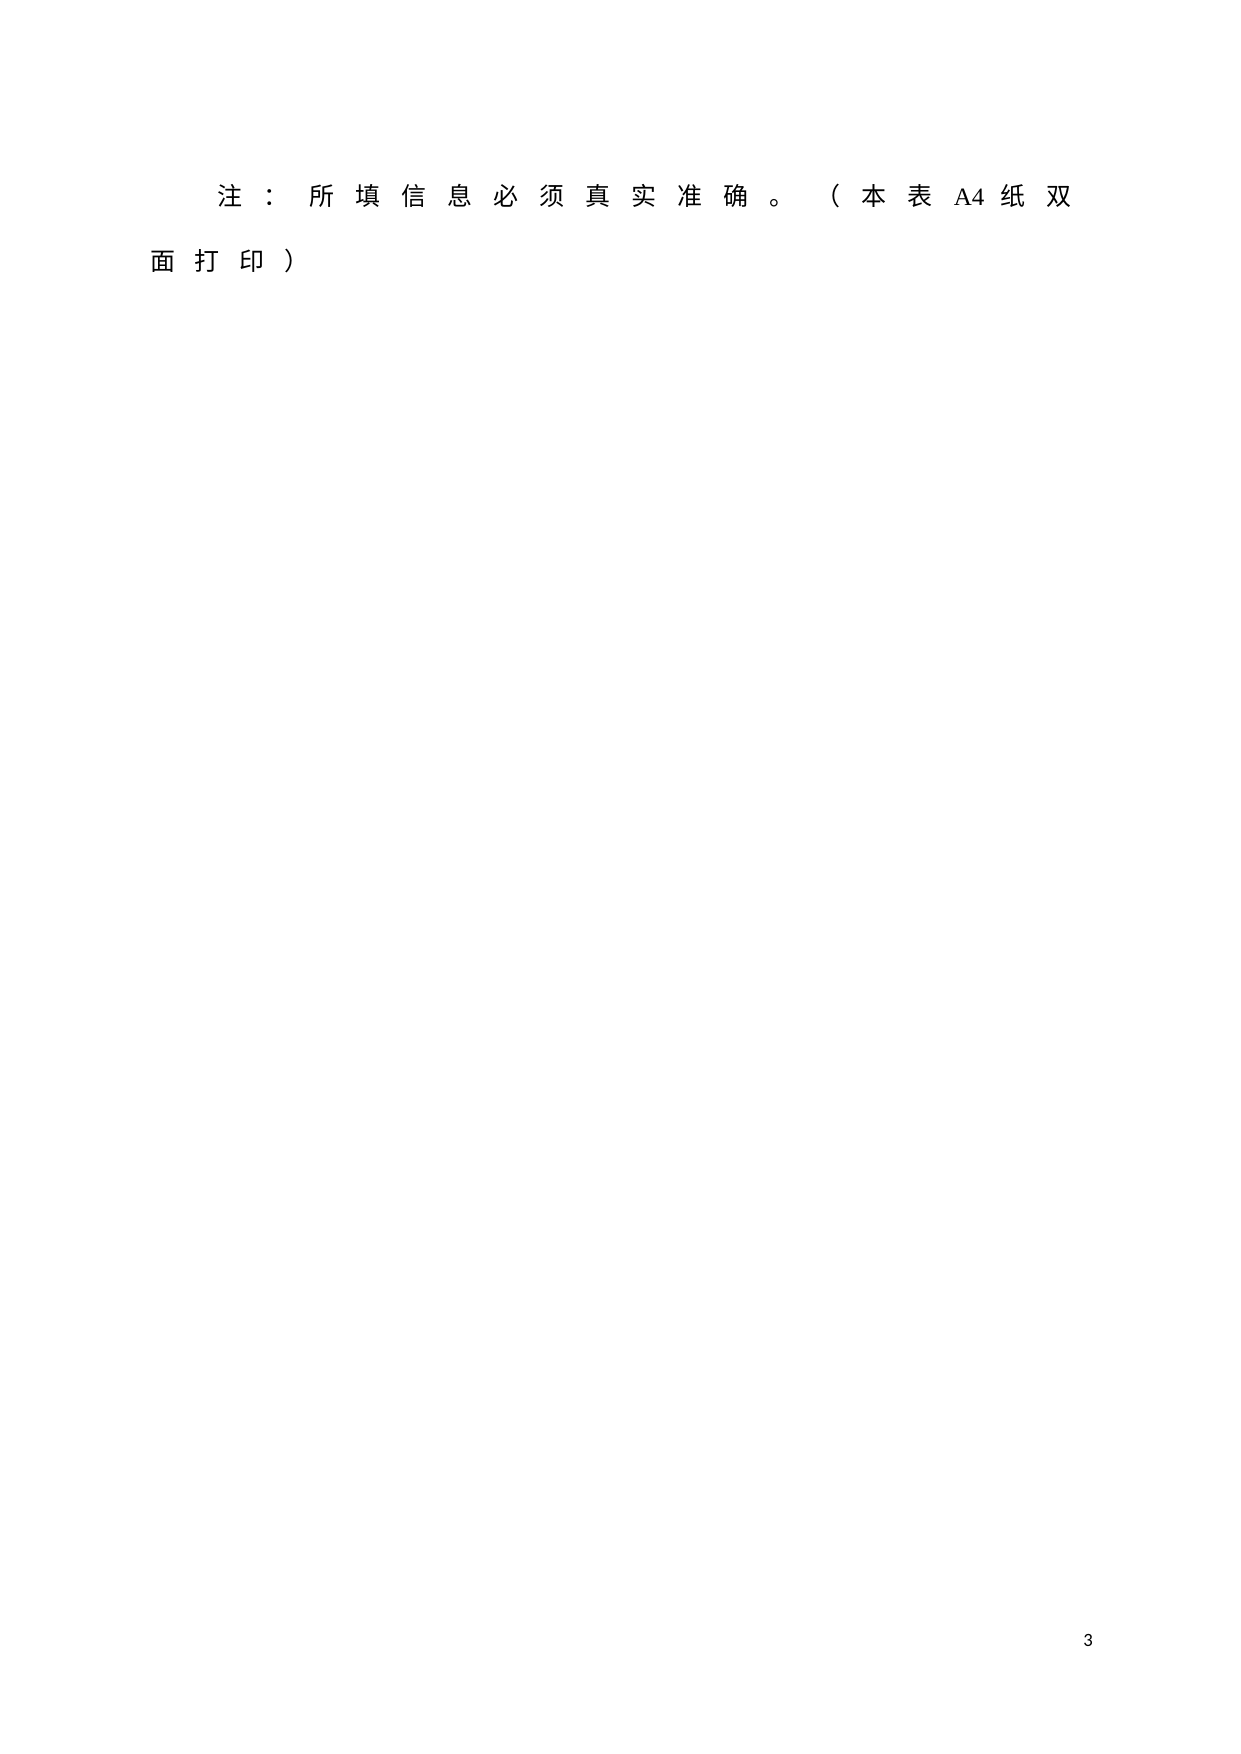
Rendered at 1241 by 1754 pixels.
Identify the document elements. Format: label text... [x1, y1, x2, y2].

text 注：所填信息必须真实准确。（本表A4纸双面打印） [150, 162, 1090, 292]
